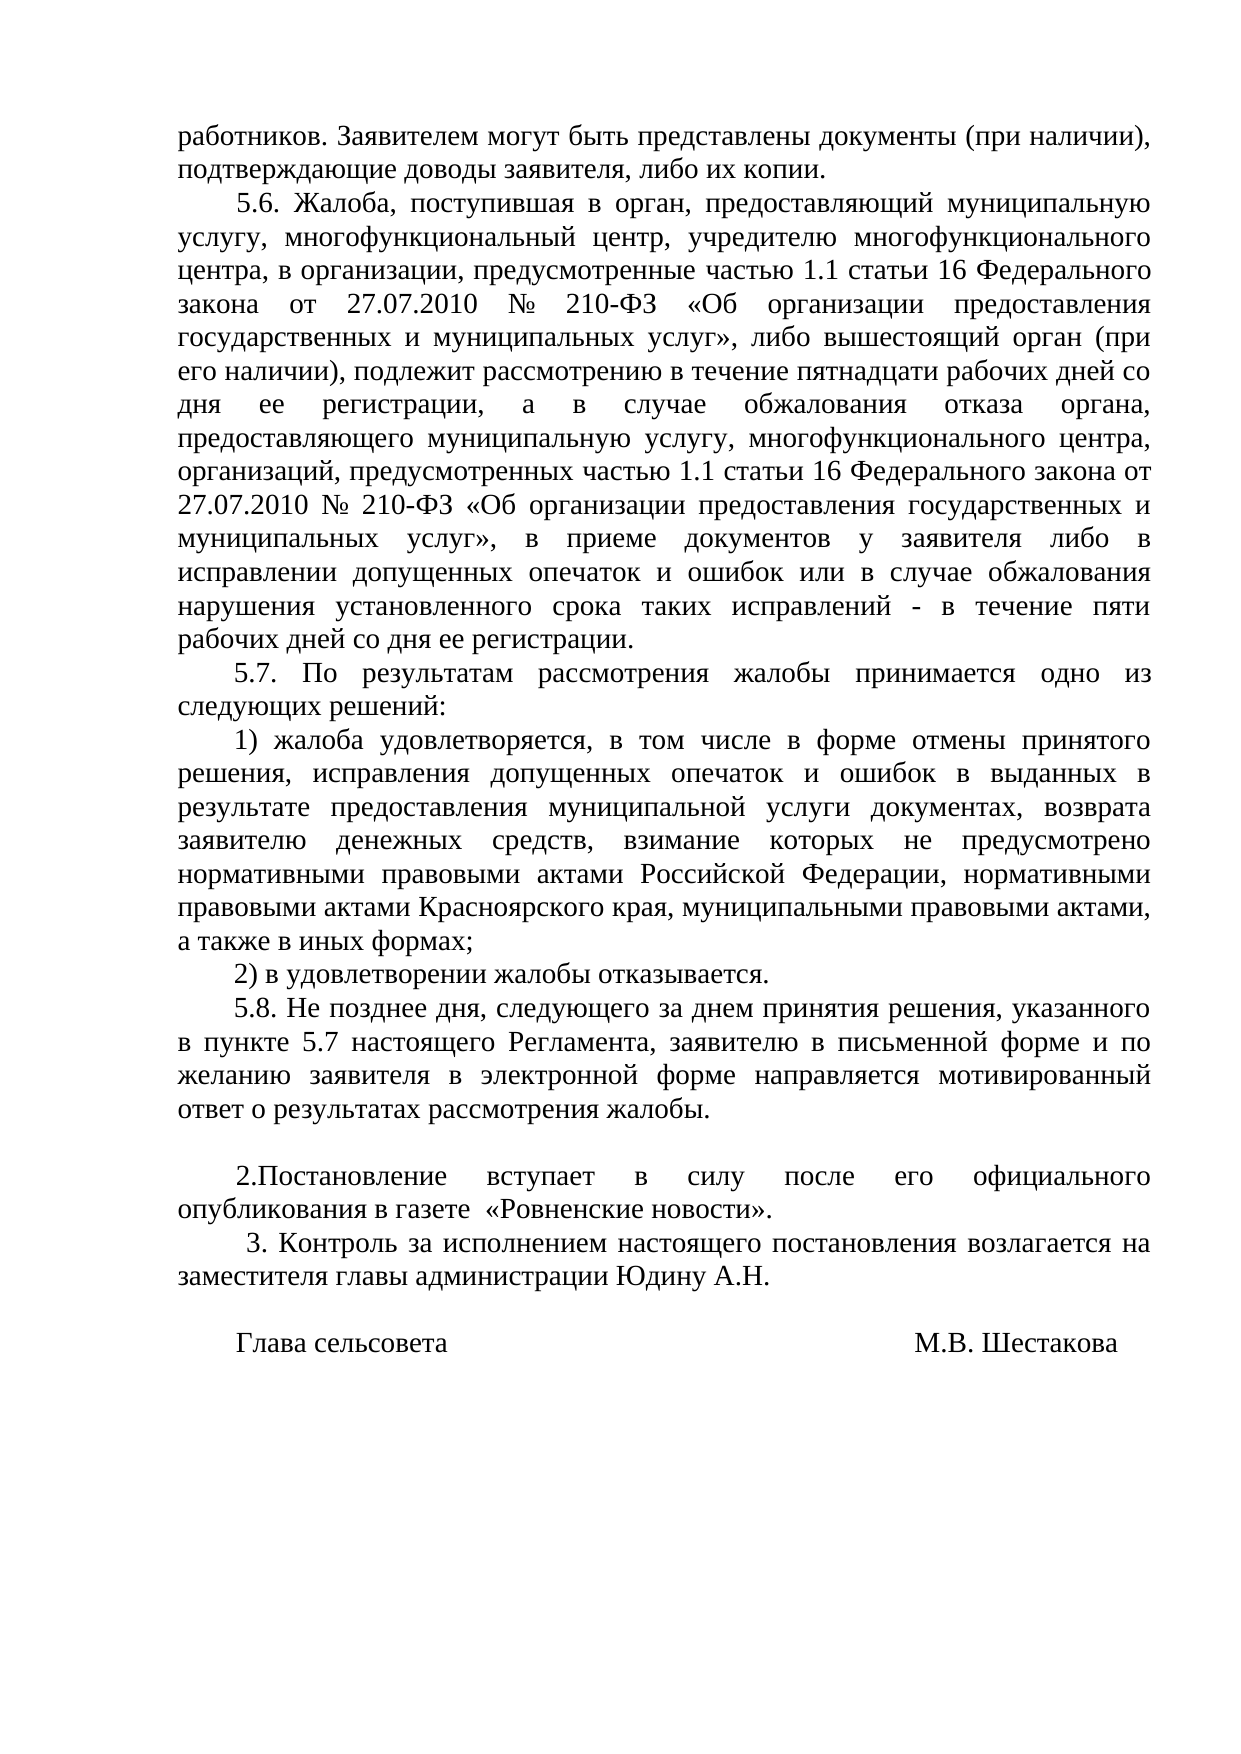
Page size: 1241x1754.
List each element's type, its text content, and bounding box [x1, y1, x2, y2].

text 5.6. Жалоба, поступившая в орган, предоставляющий муниципальную услугу, многофункциональный центр, учредителю многофункционального центра, в организации, предусмотренные частью 1.1 статьи 16 Федерального закона от 27.07.2010 № 210-ФЗ «Об организации предоставления государственных и муниципальных услуг», либо вышестоящий орган (при его наличии), подлежит рассмотрению в течение пятнадцати рабочих дней со дня ее регистрации, а в случае обжалования отказа органа, предоставляющего муниципальную услугу, многофункционального центра, организаций, предусмотренных частью 1.1 статьи 16 Федерального закона от 27.07.2010 № 210-ФЗ «Об организации предоставления государственных и муниципальных услуг», в приеме документов у заявителя либо в исправлении допущенных опечаток и ошибок или в случае обжалования нарушения установленного срока таких исправлений - в течение пяти рабочих дней со дня ее регистрации. [177, 185, 1152, 655]
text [177, 118, 1152, 185]
text 1) жалоба удовлетворяется, в том числе в форме отмены принятого решения, исправления допущенных опечаток и ошибок в выданных в результате предоставления муниципальной услуги документах, возврата заявителю денежных средств, взимание которых не предусмотрено нормативными правовыми актами Российской Федерации, нормативными правовыми актами Красноярского края, муниципальными правовыми актами, а также в иных формах; [177, 722, 1152, 957]
text 2.Постановление вступает в силу после его официального опубликования в газете «Ровненские новости». [177, 1158, 1152, 1225]
text 5.7. По результатам рассмотрения жалобы принимается одно из следующих решений: [177, 655, 1152, 722]
text 5.8. Не позднее дня, следующего за днем принятия решения, указанного в пункте 5.7 настоящего Регламента, заявителю в письменной форме и по желанию заявителя в электронной форме направляется мотивированный ответ о результатах рассмотрения жалобы. [177, 990, 1152, 1124]
text Глава сельсовета М.В. Шестакова [177, 1326, 1152, 1359]
text 3. Контроль за исполнением настоящего постановления возлагается на заместителя главы администрации Юдину А.Н. [177, 1225, 1152, 1292]
text 2) в удовлетворении жалобы отказывается. [177, 957, 1152, 990]
